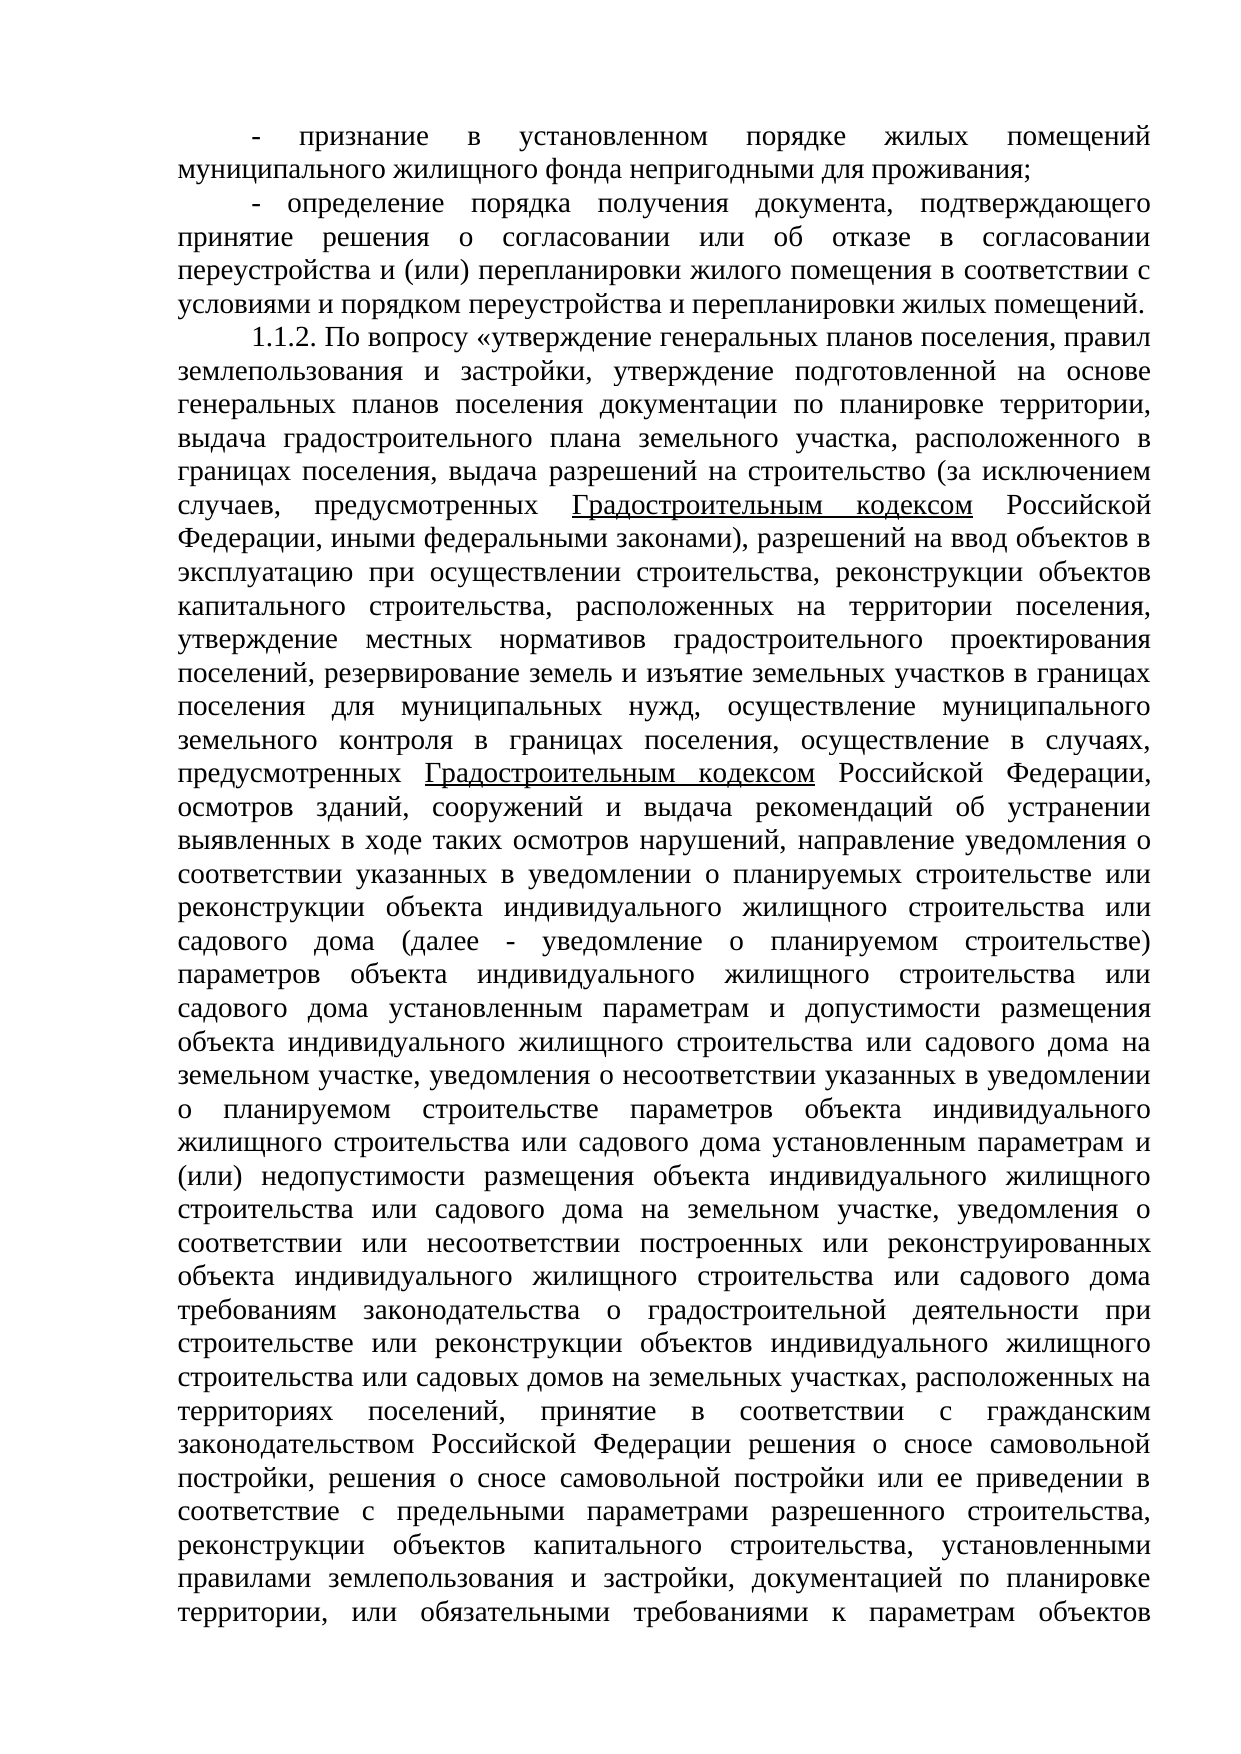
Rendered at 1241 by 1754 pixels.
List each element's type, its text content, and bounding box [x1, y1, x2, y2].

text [177, 822, 1152, 1627]
text - признание в установленном порядке жилых помещений муниципального жилищного фонда непригодными для проживания; [177, 118, 1152, 185]
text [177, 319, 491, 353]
text - определение порядка получения документа, подтверждающего принятие решения о согласовании или об отказе в согласовании переустройства и (или) перепланировки жилого помещения в соответствии с условиями и порядком переустройства и перепланировки жилых помещений. [177, 185, 1152, 319]
